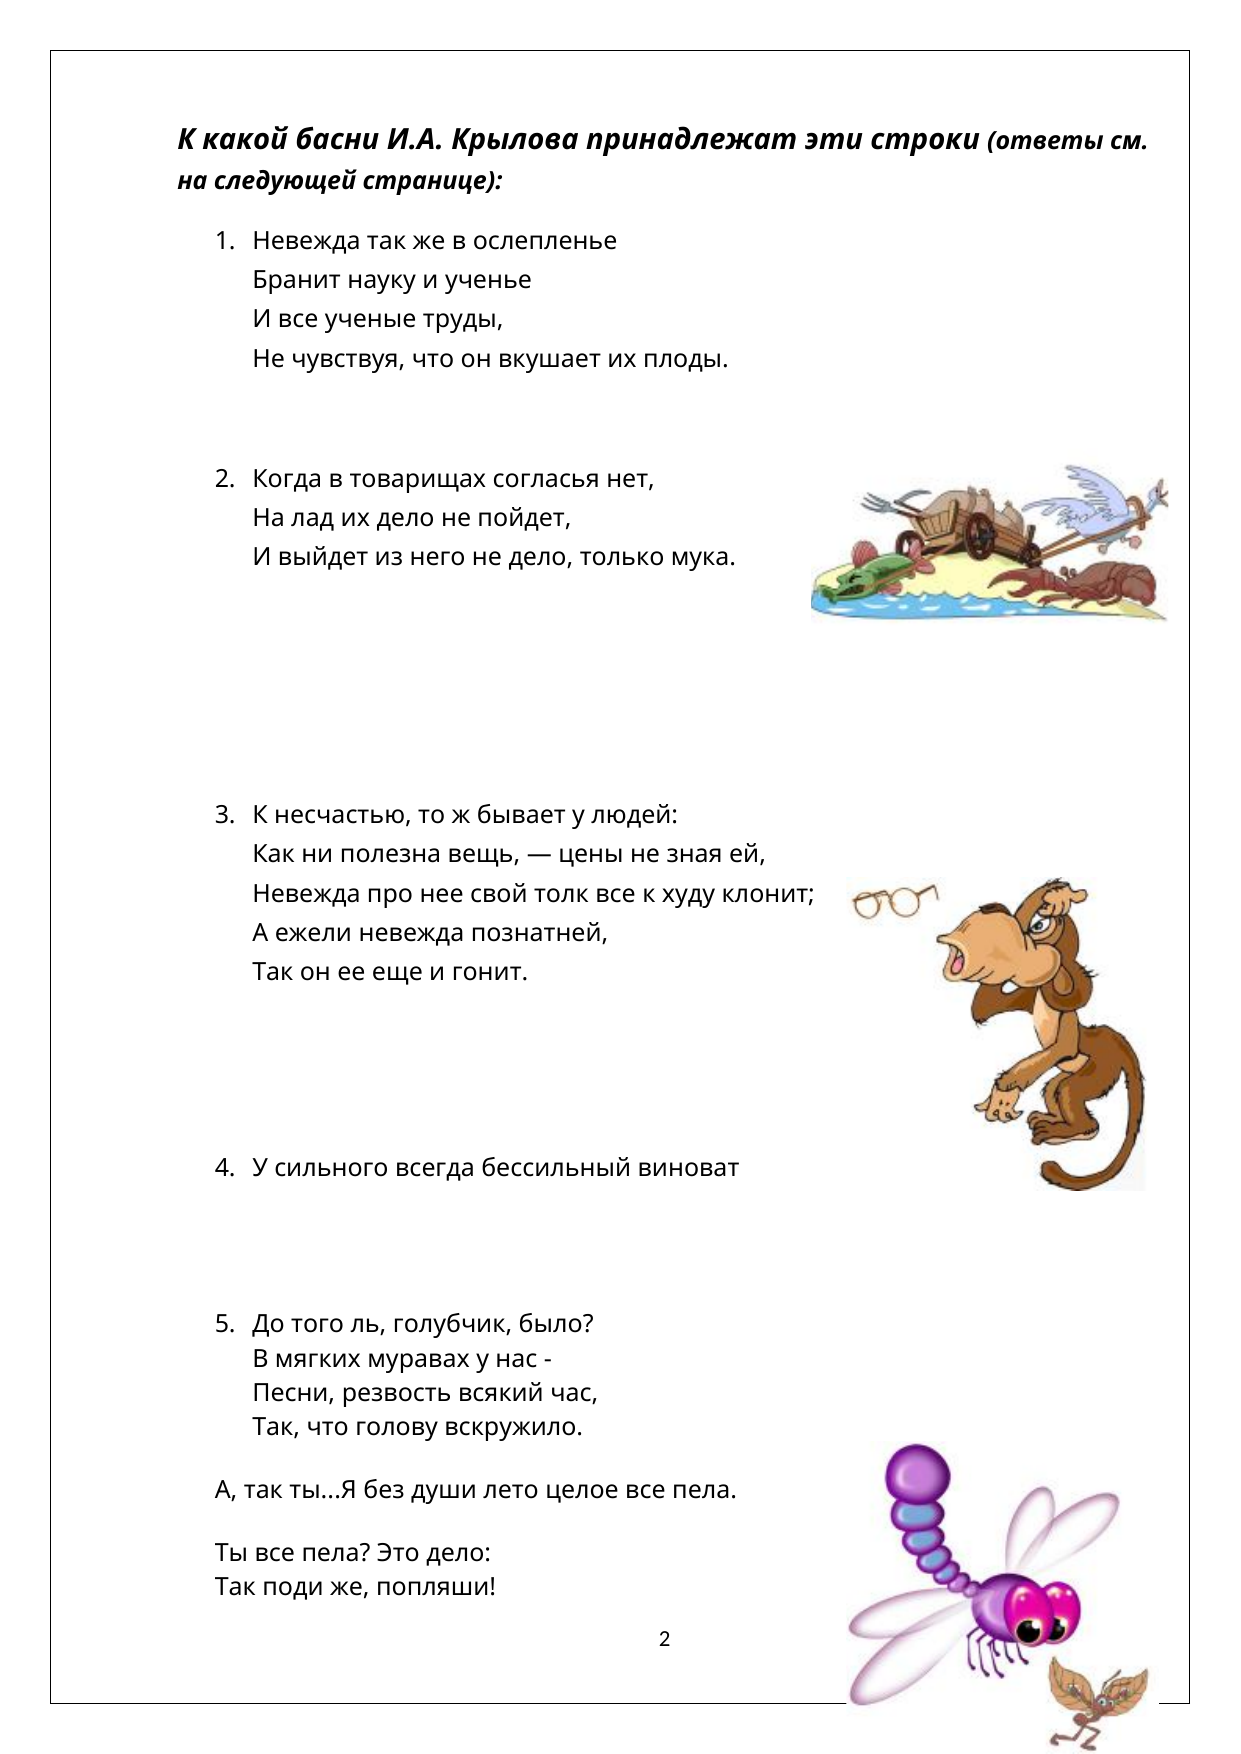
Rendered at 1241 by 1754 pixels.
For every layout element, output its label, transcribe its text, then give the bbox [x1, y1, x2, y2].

list Невежда так же в ослепленье Бранит науку и ученье И все ученые труды, Не чувствуя, что он вкушает их плоды. [214, 223, 1152, 374]
list У сильного всегда бессильный виноват [214, 1149, 846, 1183]
list До того ль, голубчик, было? В мягких муравах у нас - Песни, резвость всякий час, Так, что голову вскружило. [214, 1306, 1152, 1442]
text К какой басни И.А. Крылова принадлежат эти строки (ответы см. на следующей странице): [177, 118, 1152, 197]
picture [846, 1441, 1159, 1754]
list Когда в товарищах согласья нет, На лад их дело не пойдет, И выйдет из него не дело, только мука. [214, 460, 811, 573]
list К несчастью, то ж бывает у людей: Как ни полезна вещь, — цены не зная ей, Невежда про нее свой толк все к худу клонит; А ежели невежда познатней, Так он ее еще и гонит. [214, 797, 1152, 988]
picture [811, 362, 1169, 725]
picture [846, 877, 1159, 1191]
text Ты все пела? Это дело: Так поди же, попляши! [214, 1535, 846, 1603]
text А, так ты...Я без души лето целое все пела. [214, 1472, 846, 1506]
